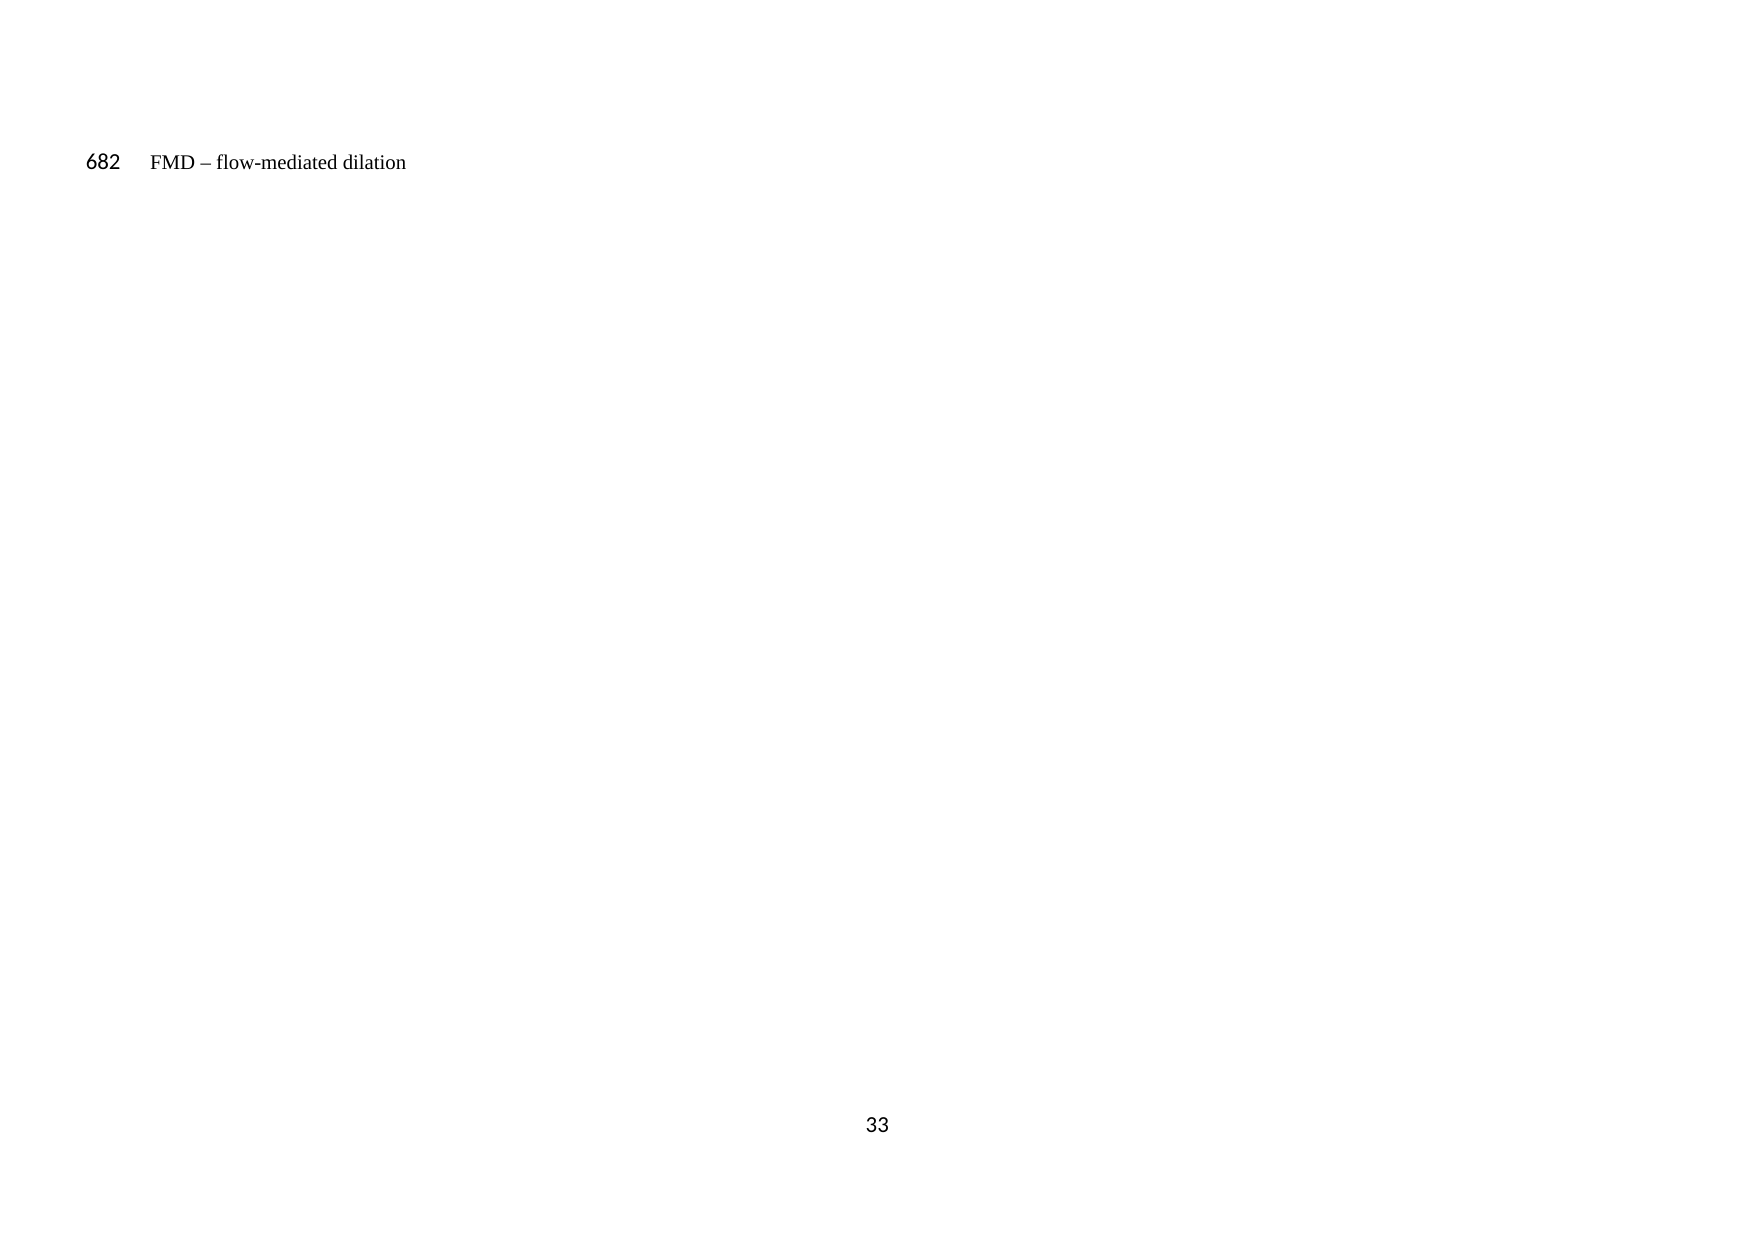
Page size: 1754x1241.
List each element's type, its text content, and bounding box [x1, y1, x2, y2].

text FMD – flow-mediated dilation [150, 150, 1604, 174]
